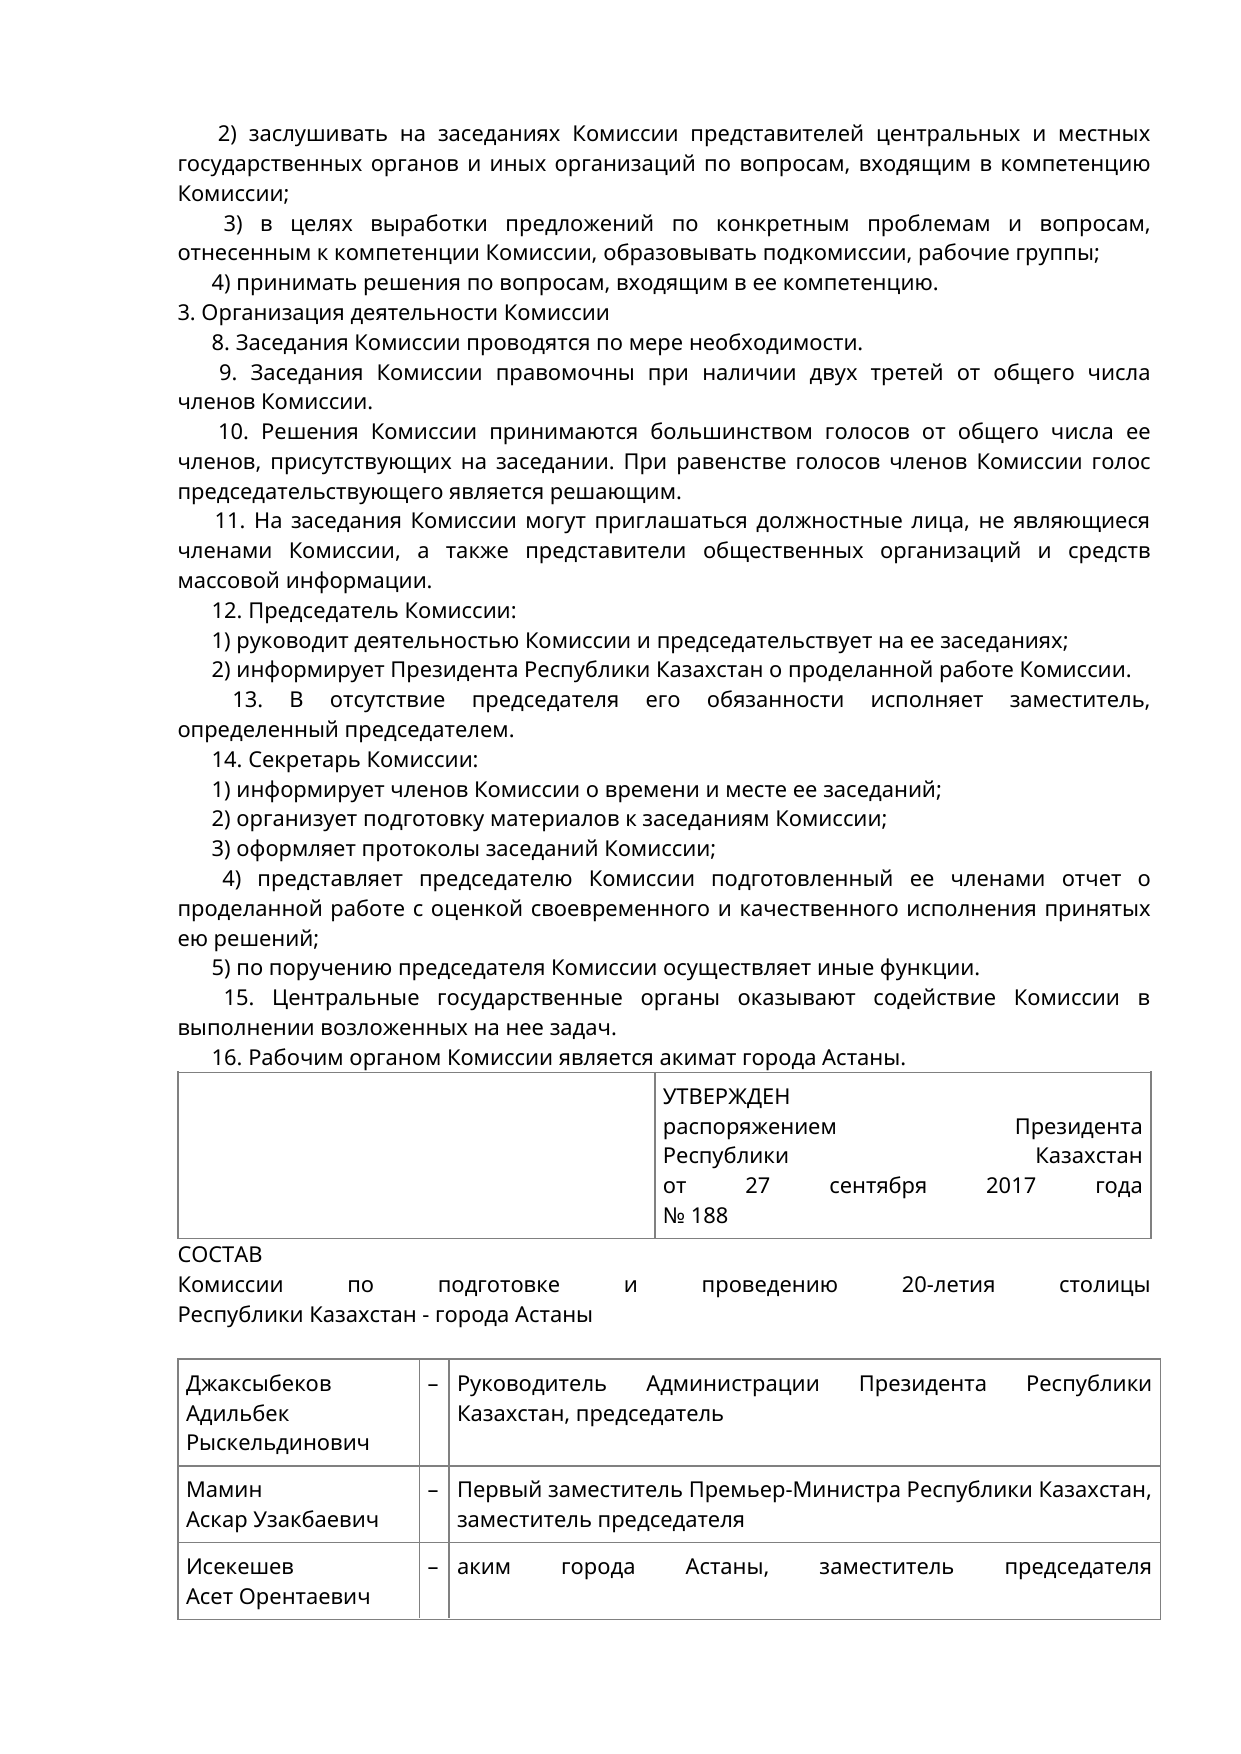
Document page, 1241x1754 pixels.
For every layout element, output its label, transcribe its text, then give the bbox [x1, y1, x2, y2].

table_header УТВЕРЖДЕН распоряжением Президента Республики Казахстан от 27 сентября 2017 года № 188 [656, 1073, 1150, 1238]
text 9. Заседания Комиссии правомочны при наличии двух третей от общего числа членов Комиссии. [177, 356, 1152, 416]
text СОСТАВ Комиссии по подготовке и проведению 20-летия столицы Республики Казахстан - города Астаны [177, 1239, 1152, 1328]
table_cell аким города Астаны, заместитель председателя [450, 1543, 1160, 1618]
table_cell Мамин Аскар Узакбаевич [179, 1467, 419, 1542]
table_header [179, 1073, 654, 1238]
text 12. Председатель Комиссии: [177, 595, 1152, 624]
text 8. Заседания Комиссии проводятся по мере необходимости. [177, 327, 1152, 356]
text 3. Организация деятельности Комиссии [177, 297, 1152, 327]
table_cell Первый заместитель Премьер-Министра Республики Казахстан, заместитель председателя [450, 1467, 1160, 1542]
text 11. На заседания Комиссии могут приглашаться должностные лица, не являющиеся членами Комиссии, а также представители общественных организаций и средств массовой информации. [177, 505, 1152, 595]
table_cell – [420, 1467, 448, 1542]
text 2) заслушивать на заседаниях Комиссии представителей центральных и местных государственных органов и иных организаций по вопросам, входящим в компетенцию Комиссии; [177, 118, 1152, 207]
text 16. Рабочим органом Комиссии является акимат города Астаны. [177, 1042, 1152, 1071]
text 15. Центральные государственные органы оказывают содействие Комиссии в выполнении возложенных на нее задач. [177, 982, 1152, 1042]
table_cell Исекешев Асет Орентаевич [179, 1543, 419, 1618]
table_cell – [420, 1543, 448, 1618]
text 14. Секретарь Комиссии: [177, 744, 1152, 773]
table_header Джаксыбеков Адильбек Рыскельдинович [179, 1360, 419, 1465]
text 13. В отсутствие председателя его обязанности исполняет заместитель, определенный председателем. [177, 684, 1152, 744]
text 2) организует подготовку материалов к заседаниям Комиссии; [177, 803, 1152, 833]
text 4) представляет председателю Комиссии подготовленный ее членами отчет о проделанной работе с оценкой своевременного и качественного исполнения принятых ею решений; [177, 863, 1152, 952]
text 10. Решения Комиссии принимаются большинством голосов от общего числа ее членов, присутствующих на заседании. При равенстве голосов членов Комиссии голос председательствующего является решающим. [177, 416, 1152, 505]
table_header Руководитель Администрации Президента Республики Казахстан, председатель [450, 1360, 1160, 1465]
table_header – [420, 1360, 448, 1465]
text 3) оформляет протоколы заседаний Комиссии; [177, 833, 1152, 863]
text 2) информирует Президента Республики Казахстан о проделанной работе Комиссии. [177, 654, 1152, 684]
text 3) в целях выработки предложений по конкретным проблемам и вопросам, отнесенным к компетенции Комиссии, образовывать подкомиссии, рабочие группы; [177, 207, 1152, 267]
text 5) по поручению председателя Комиссии осуществляет иные функции. [177, 952, 1152, 982]
text 4) принимать решения по вопросам, входящим в ее компетенцию. [177, 267, 1152, 297]
text 1) информирует членов Комиссии о времени и месте ее заседаний; [177, 773, 1152, 803]
text 1) руководит деятельностью Комиссии и председательствует на ее заседаниях; [177, 624, 1152, 654]
